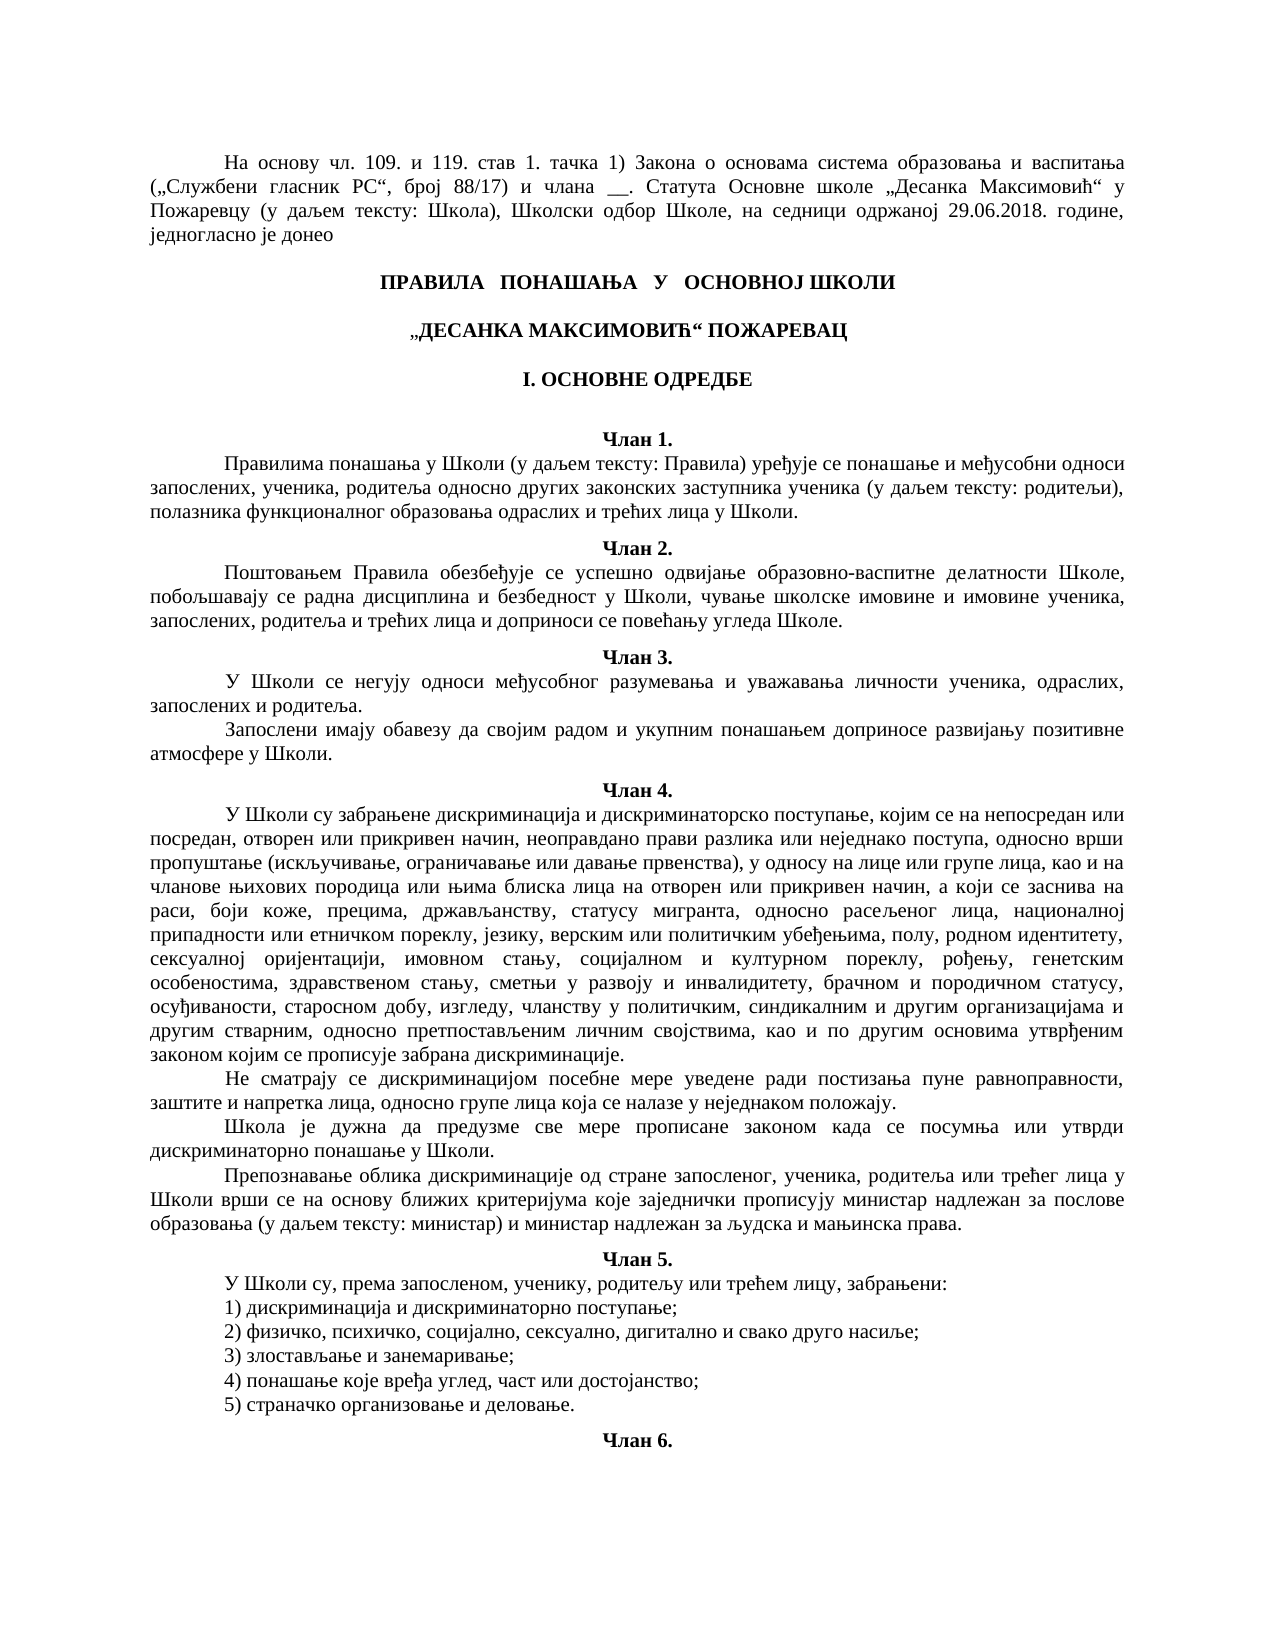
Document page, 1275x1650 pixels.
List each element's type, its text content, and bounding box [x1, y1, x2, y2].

text Члан 5. [150, 1247, 1125, 1271]
text Школа је дужна да предузме све мере прописане законом када се посумња или утврди дискриминаторно понашање у Школи. [150, 1114, 1125, 1162]
text Члан 1. [150, 427, 1125, 451]
text Члан 6. [150, 1428, 1125, 1452]
text 3) злостављање и занемаривање; [150, 1343, 1125, 1367]
text У Школи се негују односи међусобног разумевања и уважавања личности ученика, одраслих, запослених и родитеља. [150, 669, 1125, 717]
text Члан 3. [150, 645, 1125, 669]
text Не сматрају се дискриминацијом посебне мере уведене ради постизања пуне равноправности, заштите и напретка лица, односно групе лица која се налазе у неједнаком положају. [150, 1066, 1125, 1114]
text У Школи су забрањене дискриминација и дискриминаторско поступање, којим се на непосредан или посредан, отворен или прикривен начин, неоправдано прави разлика или неједнако поступа, односно врши пропуштање (искључивање, ограничавање или давање првенства), у односу на лице или групе лица, као и на чланове њихових породица или њима блиска лица на отворен или прикривен начин, а који се заснива на раси, боји коже, прецима, држављанству, статусу мигранта, односно расељеног лица, националној припадности или етничком пореклу, језику, верским или политичким убеђењима, полу, родном идентитету, сексуалној оријентацији, имовном стању, социјалном и културном пореклу, рођењу, генетским особеностима, здравственом стању, сметњи у развоју и инвалидитету, брачном и породичном статусу, осуђиваности, старосном добу, изгледу, чланству у политичким, синдикалним и другим организацијама и другим стварним, односно претпостављеним личним својствима, као и по другим основима утврђеним законом којим се прописује забрана дискриминације. [150, 802, 1125, 1066]
text Правилима понашања у Школи (у даљем тексту: Правила) уређује се понашање и међусобни односи запослених, ученика, родитеља односно других законских заступника ученика (у даљем тексту: родитељи), полазника функционалног образовања одраслих и трећих лица у Школи. [150, 451, 1125, 523]
text Поштовањем Правила обезбеђује се успешно одвијање образовно-васпитне делатности Школе, побољшавају се радна дисциплина и безбедност у Школи, чување школске имовине и имовине ученика, запослених, родитеља и трећих лица и доприноси се повећању угледа Школе. [150, 560, 1125, 632]
text 2) физичко, психичко, социјално, сексуално, дигитално и свако друго насиље; [150, 1319, 1125, 1343]
text 1) дискриминација и дискриминаторно поступање; [150, 1295, 1125, 1319]
text ПРАВИЛА ПОНАШАЊА У ОСНОВНОЈ ШКОЛИ [150, 270, 1125, 294]
text Запослени имају обавезу да својим радом и укупним понашањем доприносе развијању позитивне атмосфере у Школи. [150, 717, 1125, 765]
text На основу чл. 109. и 119. став 1. тачка 1) Закона о основама система образовања и васпитања („Службени гласник РС“, број 88/17) и члана __. Статута Основне школе „Десанка Максимовић“ у Пожаревцу (у даљем тексту: Школа), Школски одбор Школе, на седници одржаној 29.06.2018. године, једногласно је донео [150, 150, 1125, 246]
text У Школи су, према запосленом, ученику, родитељу или трећем лицу, забрањени: [150, 1271, 1125, 1295]
text Препознавање облика дискриминације од стране запосленог, ученика, родитеља или трећег лица у Школи врши се на основу ближих критеријума које заједнички прописују министар надлежан за послове образовања (у даљем тексту: министар) и министар надлежан за људска и мањинска права. [150, 1162, 1125, 1235]
text Члан 2. [150, 536, 1125, 560]
text „ДЕСАНКА МАКСИМОВИЋ“ ПОЖАРЕВАЦ [150, 318, 1125, 342]
text 5) страначко организовање и деловање. [150, 1392, 1125, 1416]
text I. ОСНОВНЕ ОДРЕДБЕ [150, 367, 1125, 391]
text Члан 4. [150, 777, 1125, 802]
text 4) понашање које вређа углед, част или достојанство; [150, 1367, 1125, 1392]
